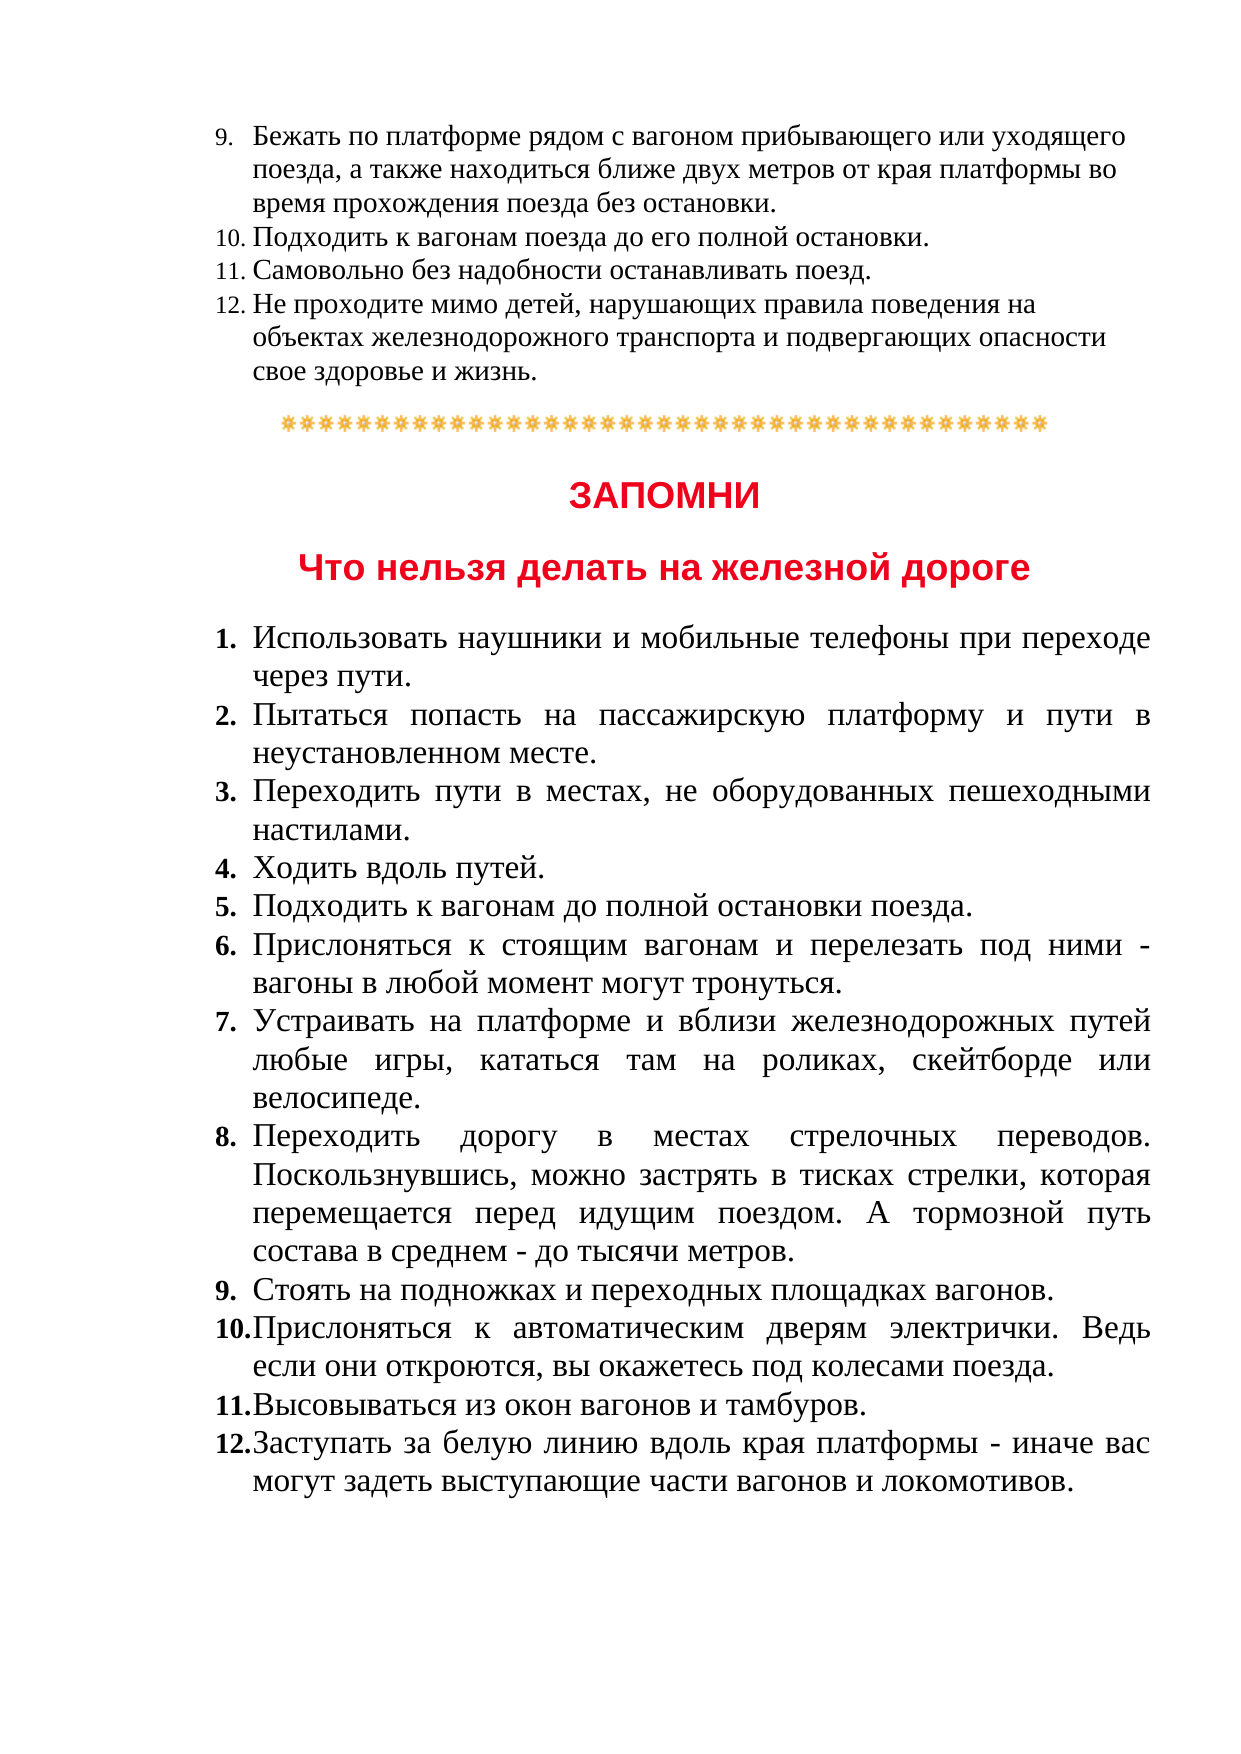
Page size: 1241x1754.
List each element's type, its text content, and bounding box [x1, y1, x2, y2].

list Подходить к вагонам до полной остановки поезда. [215, 886, 1152, 924]
list Ходить вдоль путей. [215, 847, 1152, 886]
list Высовываться из окон вагонов и тамбуров. [215, 1384, 1152, 1422]
list Переходить пути в местах, не оборудованных пешеходными настилами. [215, 771, 1152, 847]
list Прислоняться к стоящим вагонам и перелезать под ними - вагоны в любой момент могут тронуться. [215, 924, 1152, 1001]
list Бежать по платформе рядом с вагоном прибывающего или уходящего поезда, а также находиться ближе двух метров от края платформы во время прохождения поезда без остановки. [215, 118, 1152, 219]
picture [281, 415, 1048, 432]
list Заступать за белую линию вдоль края платформы - иначе вас могут задеть выступающие части вагонов и локомотивов. [215, 1422, 1152, 1499]
list Переходить дорогу в местах стрелочных переводов. Поскользнувшись, можно застрять в тисках стрелки, которая перемещается перед идущим поездом. А тормозной путь состава в среднем - до тысячи метров. [215, 1116, 1152, 1269]
text Что нельзя делать на железной дороге [177, 545, 1152, 588]
list Прислоняться к автоматическим дверям электрички. Ведь если они откроются, вы окажетесь под колесами поезда. [215, 1307, 1152, 1384]
list Не проходите мимо детей, нарушающих правила поведения на объектах железнодорожного транспорта и подвергающих опасности свое здоровье и жизнь. [215, 286, 1152, 386]
list Устраивать на платформе и вблизи железнодорожных путей любые игры, кататься там на роликах, скейтборде или велосипеде. [215, 1001, 1152, 1116]
list Подходить к вагонам поезда до его полной остановки. [215, 219, 1152, 252]
list Стоять на подножках и переходных площадках вагонов. [215, 1269, 1152, 1307]
list Самовольно без надобности останавливать поезд. [215, 252, 1152, 286]
list Пытаться попасть на пассажирскую платформу и пути в неустановленном месте. [215, 694, 1152, 771]
list Использовать наушники и мобильные телефоны при переходе через пути. [215, 617, 1152, 694]
text ЗАПОМНИ [177, 473, 1152, 516]
